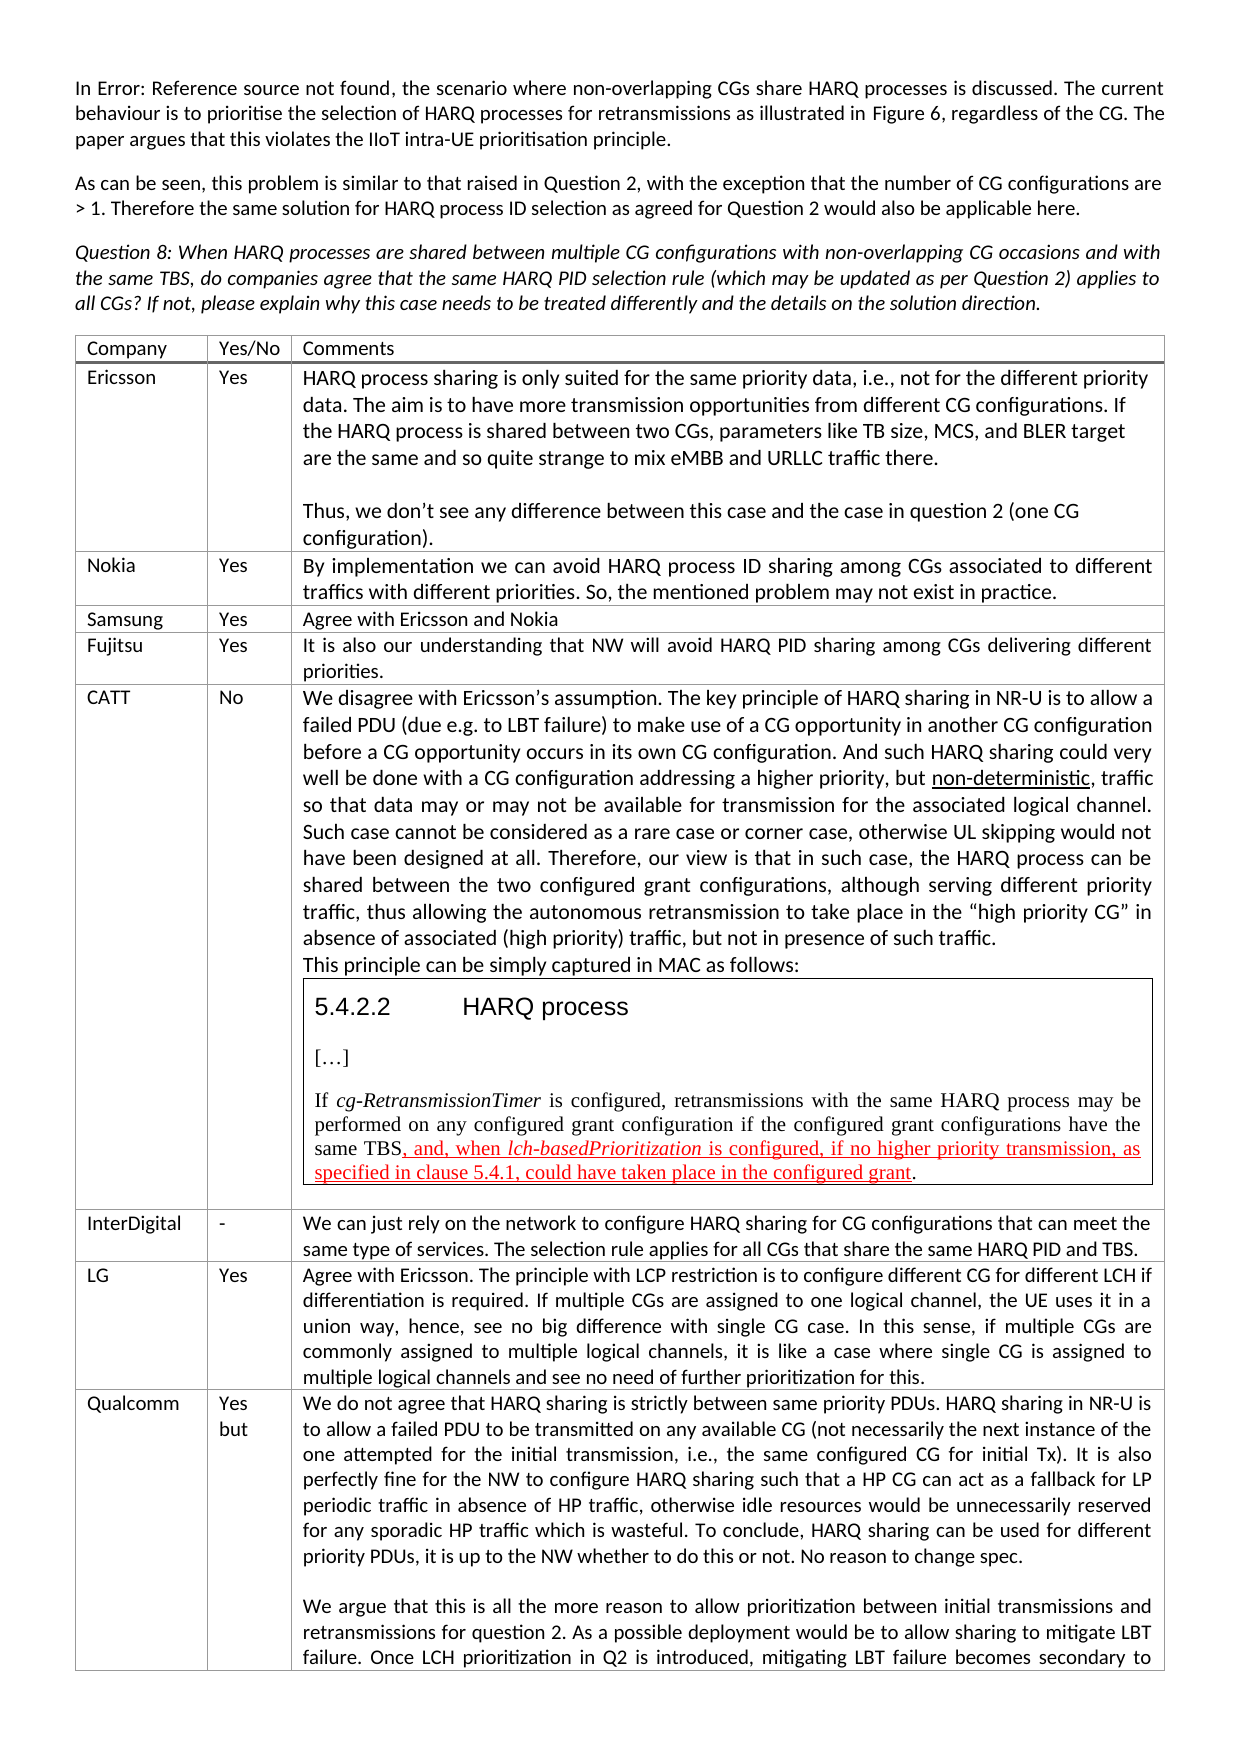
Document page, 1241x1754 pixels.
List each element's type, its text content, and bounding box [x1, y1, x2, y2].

text As can be seen, this problem is similar to that raised in Question 2, with the exception that the number of CG configurations are > 1. Therefore the same solution for HARQ process ID selection as agreed for Question 2 would also be applicable here. [75, 170, 1165, 221]
table_cell Yes [208, 364, 291, 551]
table_cell No [208, 685, 291, 1209]
table_cell It is also our understanding that NW will avoid HARQ PID sharing among CGs delivering different priorities. [292, 633, 1164, 683]
table_cell CATT [76, 685, 207, 1209]
table_cell Yes [208, 552, 291, 605]
table_cell Agree with Ericsson and Nokia [292, 606, 1164, 632]
table_cell Qualcomm [76, 1390, 207, 1670]
table_cell Yes [208, 633, 291, 683]
table_cell - [208, 1210, 291, 1261]
table_header Yes/No [208, 336, 291, 361]
text Question 8: When HARQ processes are shared between multiple CG configurations with non-overlapping CG occasions and with the same TBS, do companies agree that the same HARQ PID selection rule (which may be updated as per Question 2) applies to all CGs? If not, please explain why this case needs to be treated differently and the details on the solution direction. [75, 239, 1165, 316]
table_cell Samsung [76, 606, 207, 632]
table_cell We can just rely on the network to configure HARQ sharing for CG configurations that can meet the same type of services. The selection rule applies for all CGs that share the same HARQ PID and TBS. [292, 1210, 1164, 1261]
table_header Company [76, 336, 207, 361]
table_header Comments [292, 336, 1164, 361]
table_cell HARQ process sharing is only suited for the same priority data, i.e., not for the different priority data. The aim is to have more transmission opportunities from different CG configurations. If the HARQ process is shared between two CGs, parameters like TB size, MCS, and BLER target are the same and so quite strange to mix eMBB and URLLC traffic there. Thus, we don’t see any difference between this case and the case in question 2 (one CG configuration). [292, 364, 1164, 551]
table_cell Agree with Ericsson. The principle with LCP restriction is to configure different CG for different LCH if differentiation is required. If multiple CGs are assigned to one logical channel, the UE uses it in a union way, hence, see no big difference with single CG case. In this sense, if multiple CGs are commonly assigned to multiple logical channels, it is like a case where single CG is assigned to multiple logical channels and see no need of further prioritization for this. [292, 1262, 1164, 1389]
table_cell Yes [208, 606, 291, 632]
table_cell Yes but [208, 1390, 291, 1670]
table_cell InterDigital [76, 1210, 207, 1261]
table_cell Yes [208, 1262, 291, 1389]
table_cell By implementation we can avoid HARQ process ID sharing among CGs associated to different traffics with different priorities. So, the mentioned problem may not exist in practice. [292, 552, 1164, 605]
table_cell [292, 1390, 1164, 1670]
table_cell We disagree with Ericsson’s assumption. The key principle of HARQ sharing in NR-U is to allow a failed PDU (due e.g. to LBT failure) to make use of a CG opportunity in another CG configuration before a CG opportunity occurs in its own CG configuration. And such HARQ sharing could very well be done with a CG configuration addressing a higher priority, but non-deterministic, traffic so that data may or may not be available for transmission for the associated logical channel. Such case cannot be considered as a rare case or corner case, otherwise UL skipping would not have been designed at all. Therefore, our view is that in such case, the HARQ process can be shared between the two configured grant configurations, although serving different priority traffic, thus allowing the autonomous retransmission to take place in the “high priority CG” in absence of associated (high priority) traffic, but not in presence of such traffic. This principle can be simply captured in MAC as follows: [292, 685, 1164, 1209]
table_cell Nokia [76, 552, 207, 605]
table_cell LG [76, 1262, 207, 1389]
table_cell Ericsson [76, 364, 207, 551]
table_cell Fujitsu [76, 633, 207, 683]
